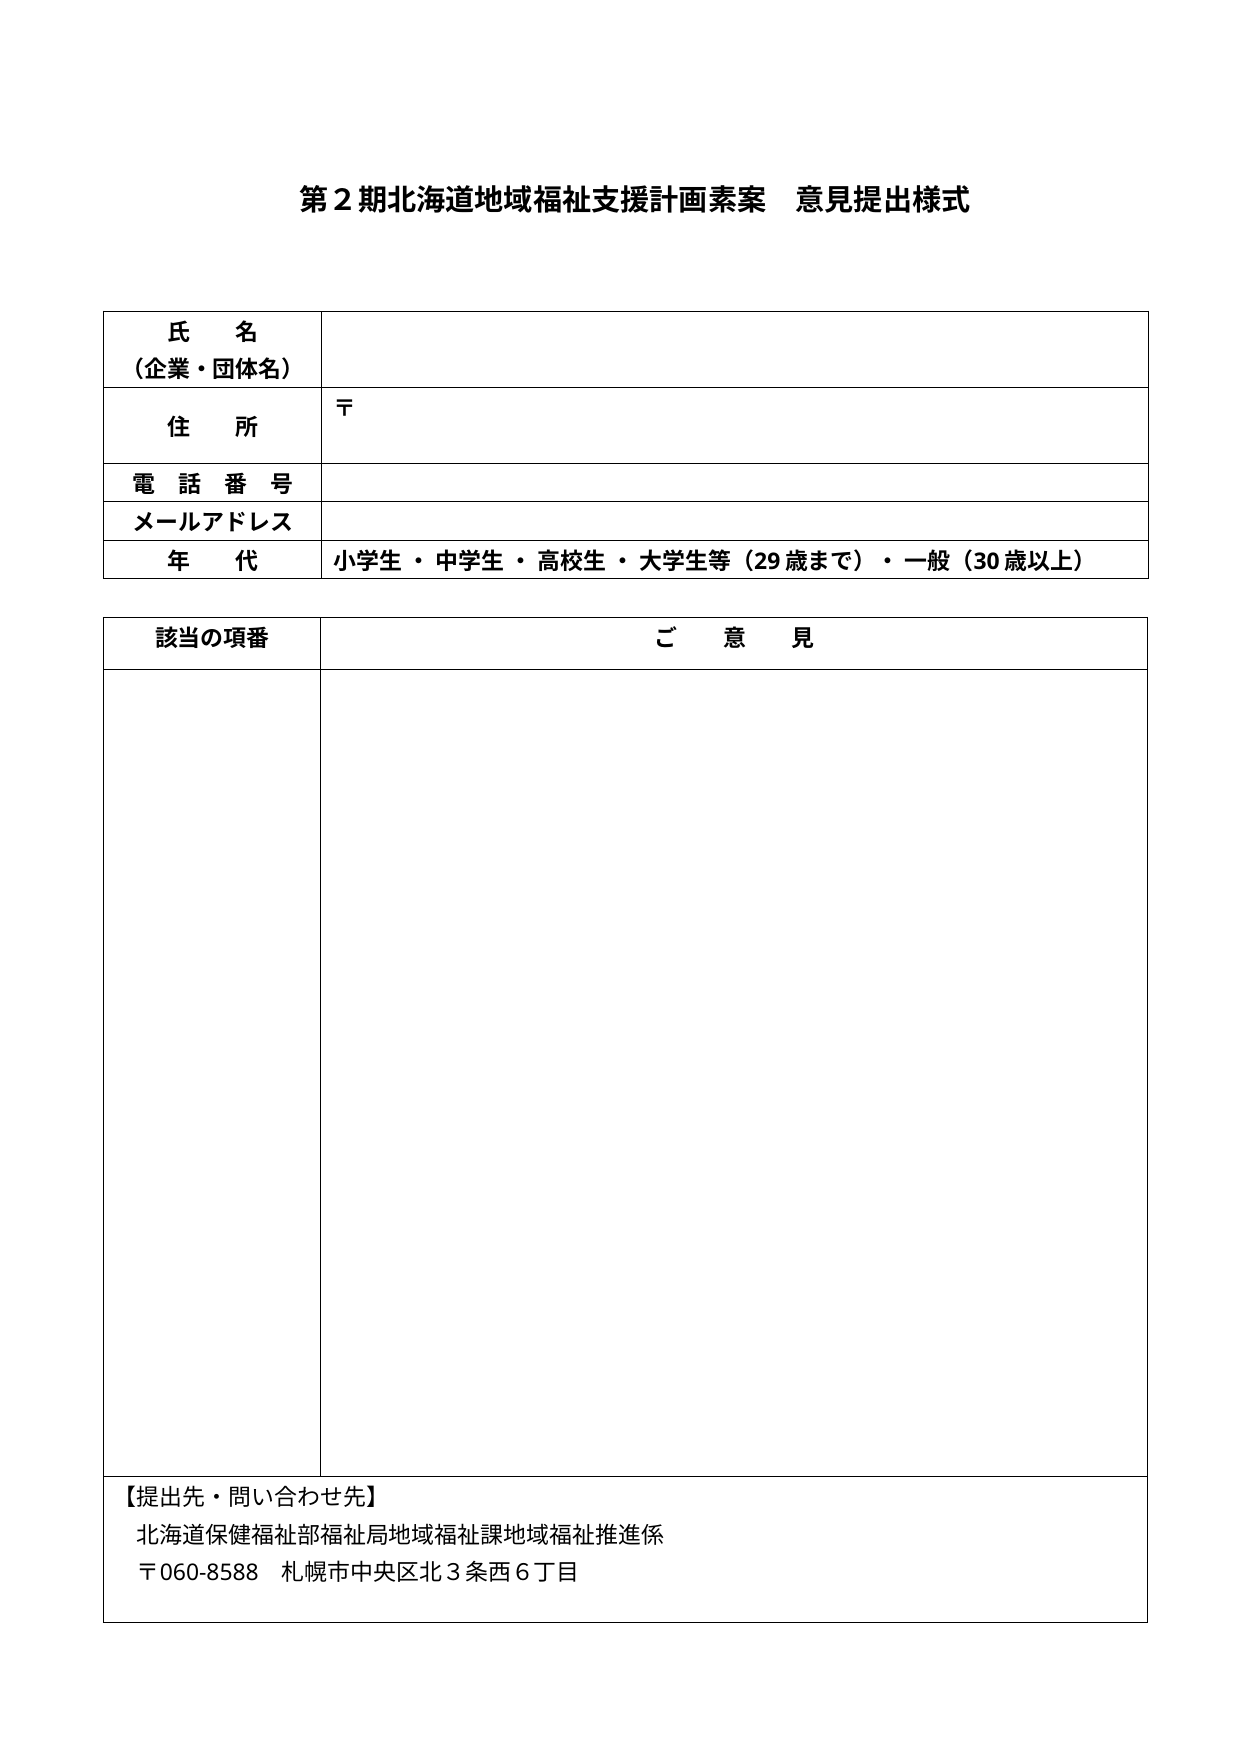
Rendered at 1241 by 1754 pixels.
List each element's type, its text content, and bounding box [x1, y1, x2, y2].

table_cell [322, 464, 1148, 501]
table_cell 電 話 番 号 [104, 464, 321, 501]
table_cell 年 代 [104, 541, 321, 578]
table_cell 〒 [322, 388, 1148, 463]
table_cell メールアドレス [104, 502, 321, 540]
table_header [322, 312, 1148, 387]
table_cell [104, 1477, 1147, 1622]
table_header 氏 名 （企業・団体名） [104, 312, 321, 387]
table_cell [322, 502, 1148, 540]
table_cell 住 所 [104, 388, 321, 463]
text 第２期北海道地域福祉支援計画素案 意見提出様式 [118, 161, 1152, 236]
table_cell 小学生 ・ 中学生 ・ 高校生 ・ 大学生等（29歳まで）・ 一般（30歳以上） [322, 541, 1148, 578]
table_header ご 意 見 [321, 618, 1147, 668]
table_cell [104, 670, 320, 1476]
table_cell [321, 670, 1147, 1476]
table_header 該当の項番 [104, 618, 320, 668]
